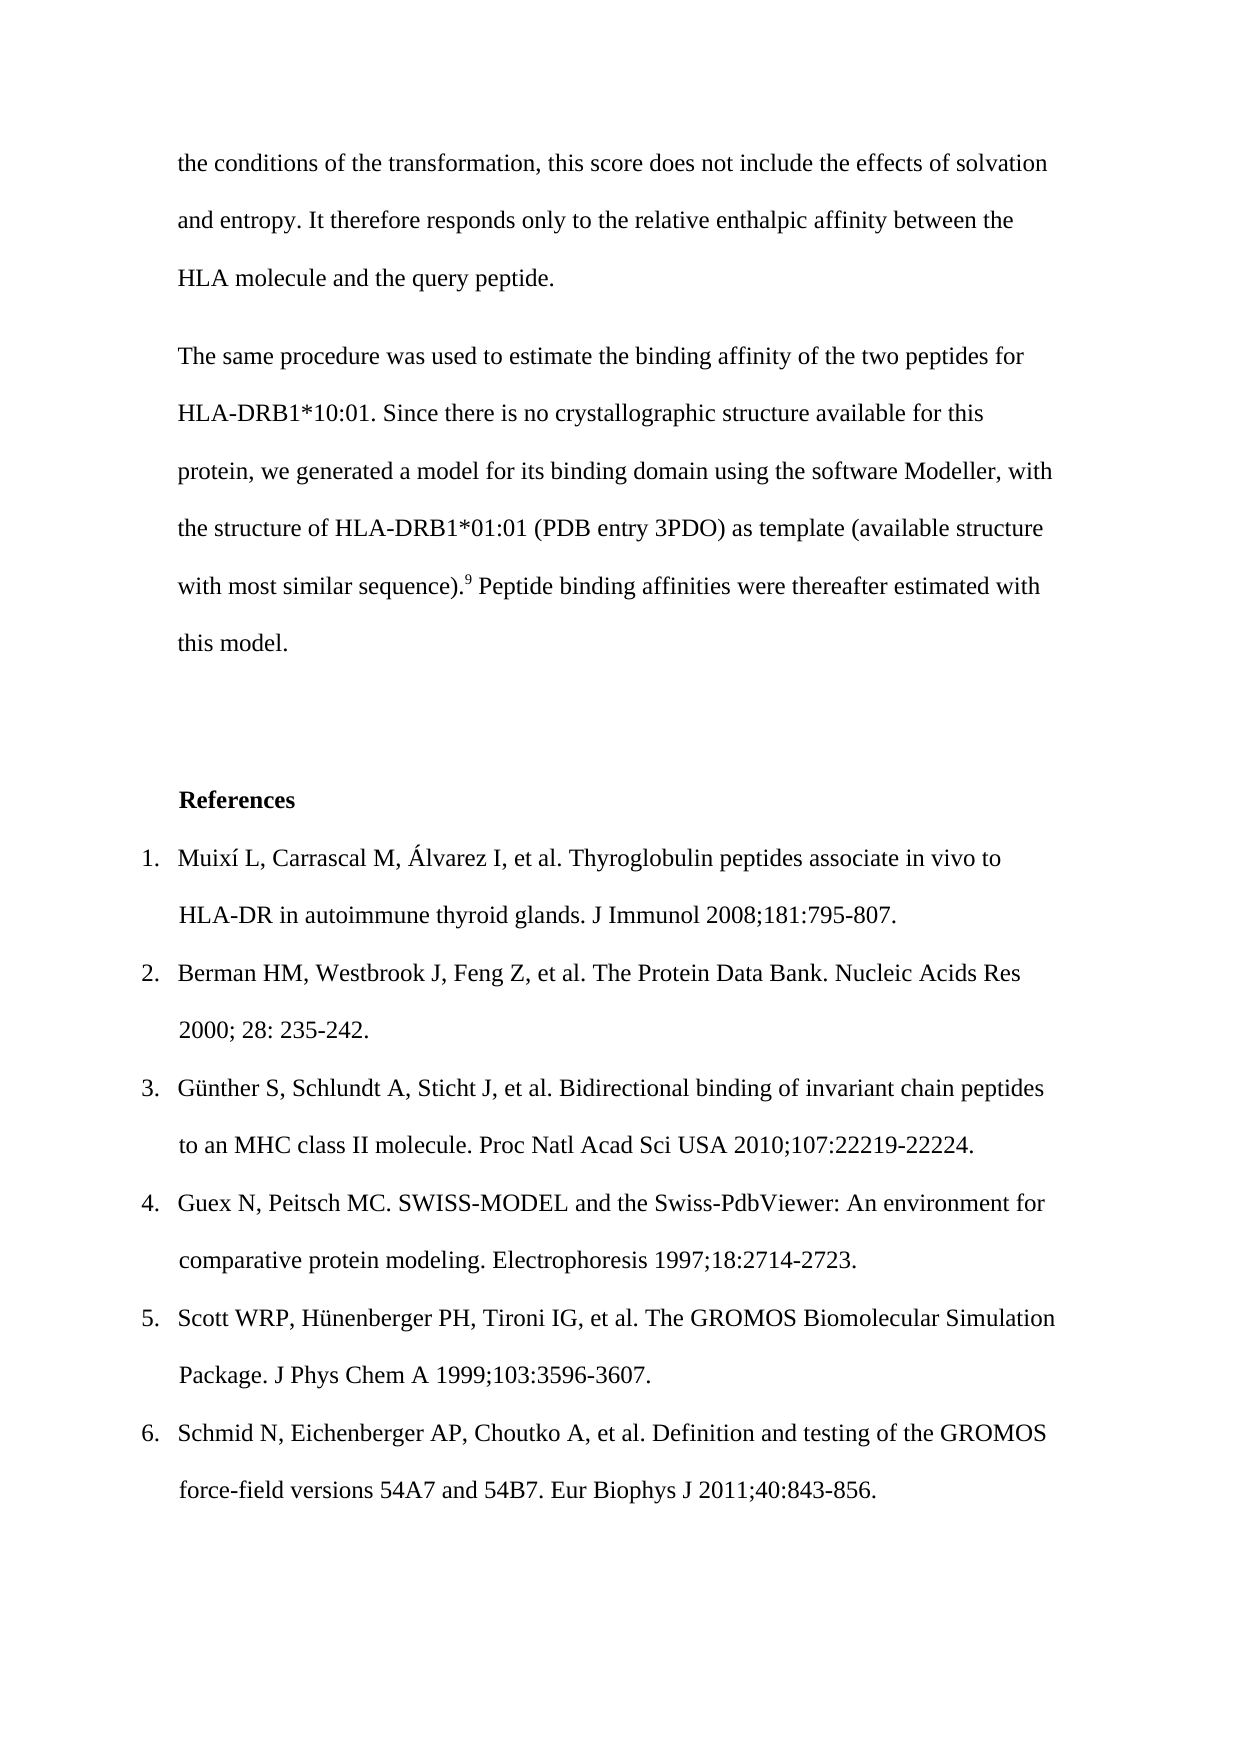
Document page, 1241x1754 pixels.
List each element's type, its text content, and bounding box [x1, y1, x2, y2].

list Schmid N, Eichenberger AP, Choutko A, et al. Definition and testing of the GROMOS force-field versions 54A7 and 54B7. Eur Biophys J 2011;40:843-856. [141, 1418, 1063, 1504]
text The same procedure was used to estimate the binding affinity of the two peptides for HLA-DRB1*10:01. Since there is no crystallographic structure available for this protein, we generated a model for its binding domain using the software Modeller, with the structure of HLA-DRB1*01:01 (PDB entry 3PDO) as template (available structure with most similar sequence).9 Peptide binding affinities were thereafter estimated with this model. [177, 341, 1063, 657]
list Muixí L, Carrascal M, Álvarez I, et al. Thyroglobulin peptides associate in vivo to HLA-DR in autoimmune thyroid glands. J Immunol 2008;181:795-807. [141, 843, 1063, 929]
list Berman HM, Westbrook J, Feng Z, et al. The Protein Data Bank. Nucleic Acids Res 2000; 28: 235-242. [141, 958, 1063, 1044]
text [177, 148, 1063, 291]
list References [178, 785, 1063, 814]
list Scott WRP, Hünenberger PH, Tironi IG, et al. The GROMOS Biomolecular Simulation Package. J Phys Chem A 1999;103:3596-3607. [141, 1303, 1063, 1389]
list Guex N, Peitsch MC. SWISS-MODEL and the Swiss-PdbViewer: An environment for comparative protein modeling. Electrophoresis 1997;18:2714-2723. [141, 1188, 1063, 1274]
list Günther S, Schlundt A, Sticht J, et al. Bidirectional binding of invariant chain peptides to an MHC class II molecule. Proc Natl Acad Sci USA 2010;107:22219-22224. [141, 1073, 1063, 1159]
